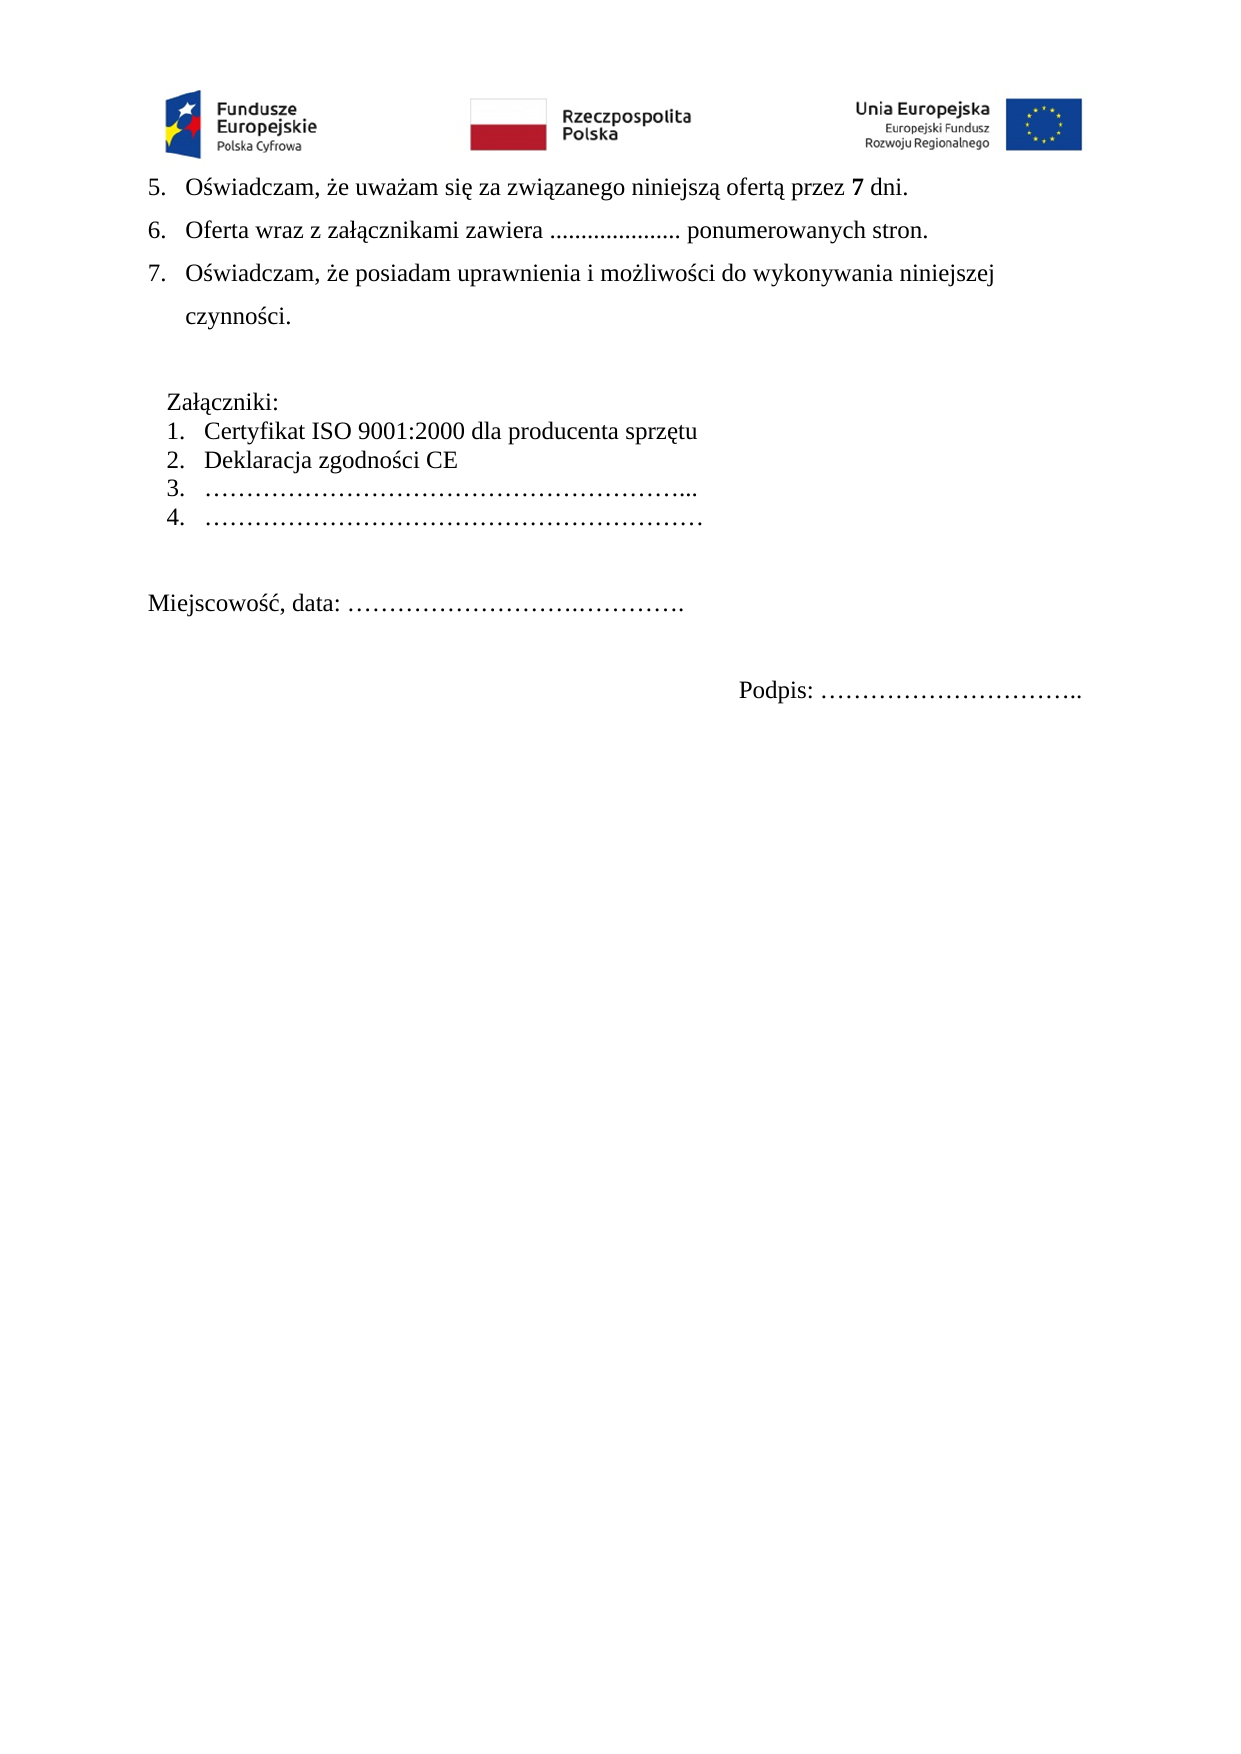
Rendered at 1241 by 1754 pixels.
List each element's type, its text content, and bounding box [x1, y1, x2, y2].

list Oświadczam, że posiadam uprawnienia i możliwości do wykonywania niniejszej czynności. [148, 258, 1093, 330]
picture [147, 73, 1093, 172]
text Miejscowość, data: ……………………….…………. [148, 588, 1093, 617]
list …………………………………………………… [166, 502, 1093, 531]
list Deklaracja zgodności CE [166, 445, 1093, 473]
list Oświadczam, że uważam się za związanego niniejszą ofertą przez 7 dni. [148, 172, 1093, 200]
text Podpis: ………………………….. [664, 675, 1093, 703]
text Załączniki: [148, 387, 1093, 416]
list Oferta wraz z załącznikami zawiera ..................... ponumerowanych stron. [148, 215, 1093, 243]
list …………………………………………………... [166, 473, 1093, 502]
list Certyfikat ISO 9001:2000 dla producenta sprzętu [166, 416, 1093, 445]
